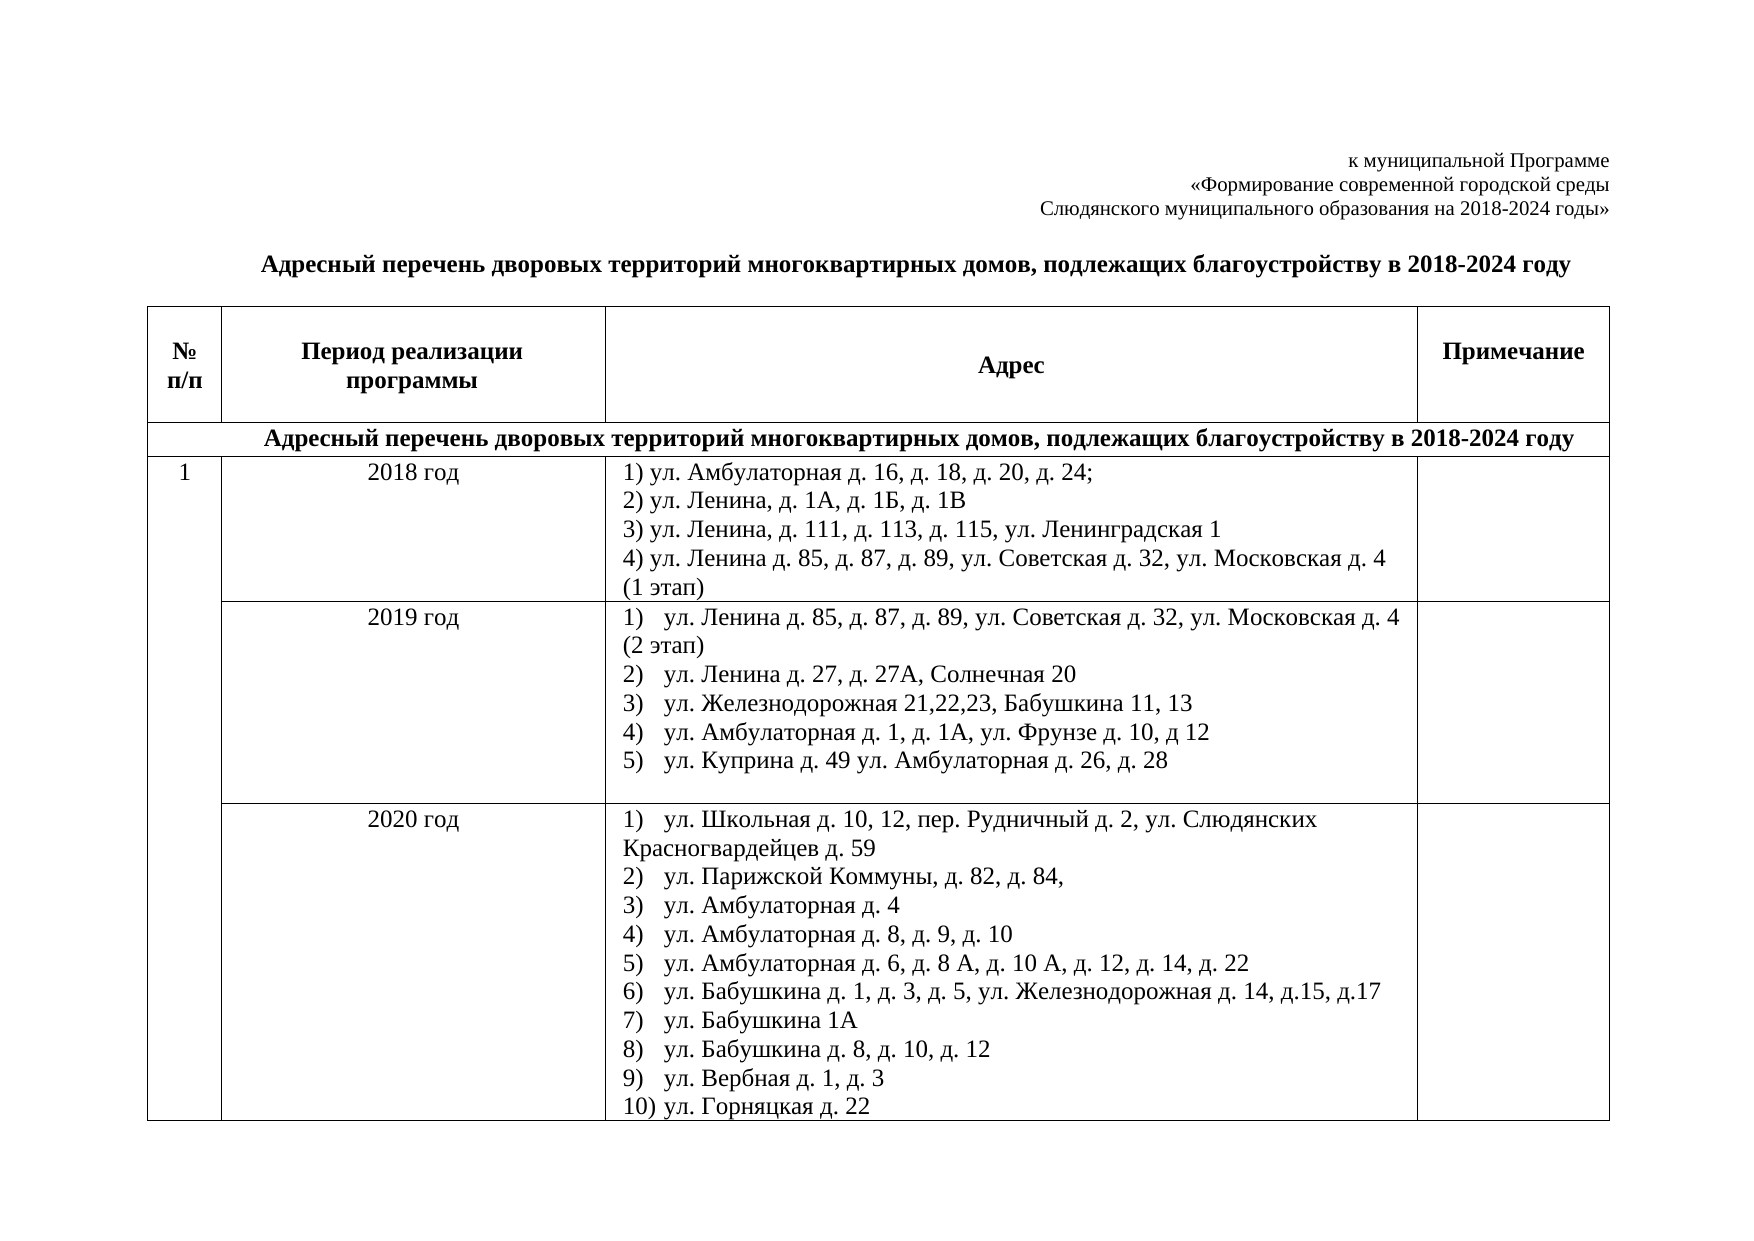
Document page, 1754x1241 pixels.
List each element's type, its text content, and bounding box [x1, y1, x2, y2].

table_header Период реализации программы [222, 307, 605, 422]
text к муниципальной Программе [148, 148, 1609, 172]
table_cell 2019 год [222, 602, 605, 803]
text Адресный перечень дворовых территорий многоквартирных домов, подлежащих благоустройству в 2018-2024 году [148, 249, 1609, 277]
table_header Адрес [606, 307, 1417, 422]
table_header Примечание [1418, 307, 1609, 422]
table_cell 2018 год [222, 457, 605, 601]
table_cell [1418, 602, 1609, 803]
table_cell Адресный перечень дворовых территорий многоквартирных домов, подлежащих благоустройству в 2018-2024 году [148, 423, 1609, 456]
table_cell [1418, 457, 1609, 601]
table_cell 1) ул. Амбулаторная д. 16, д. 18, д. 20, д. 24; 2) ул. Ленина, д. 1А, д. 1Б, д. 1В 3) ул. Ленина, д. 111, д. 113, д. 115, ул. Ленинградская 1 4) ул. Ленина д. 85, д. 87, д. 89, ул. Советская д. 32, ул. Московская д. 4 (1 этап) [606, 457, 1417, 601]
table_header № п/п [148, 307, 221, 422]
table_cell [606, 804, 1417, 1120]
table_cell 2020 год [222, 804, 605, 1120]
table_cell 1 [148, 457, 221, 1120]
table_cell [1418, 804, 1609, 1120]
text «Формирование современной городской среды [148, 172, 1609, 196]
table_cell ул. Ленина д. 85, д. 87, д. 89, ул. Советская д. 32, ул. Московская д. 4 (2 этап) ул. Ленина д. 27, д. 27А, Солнечная 20 ул. Железнодорожная 21,22,23, Бабушкина 11, 13 ул. Амбулаторная д. 1, д. 1А, ул. Фрунзе д. 10, д 12 ул. Куприна д. 49 ул. Амбулаторная д. 26, д. 28 [606, 602, 1417, 803]
text Слюдянского муниципального образования на 2018-2024 годы» [148, 196, 1609, 220]
